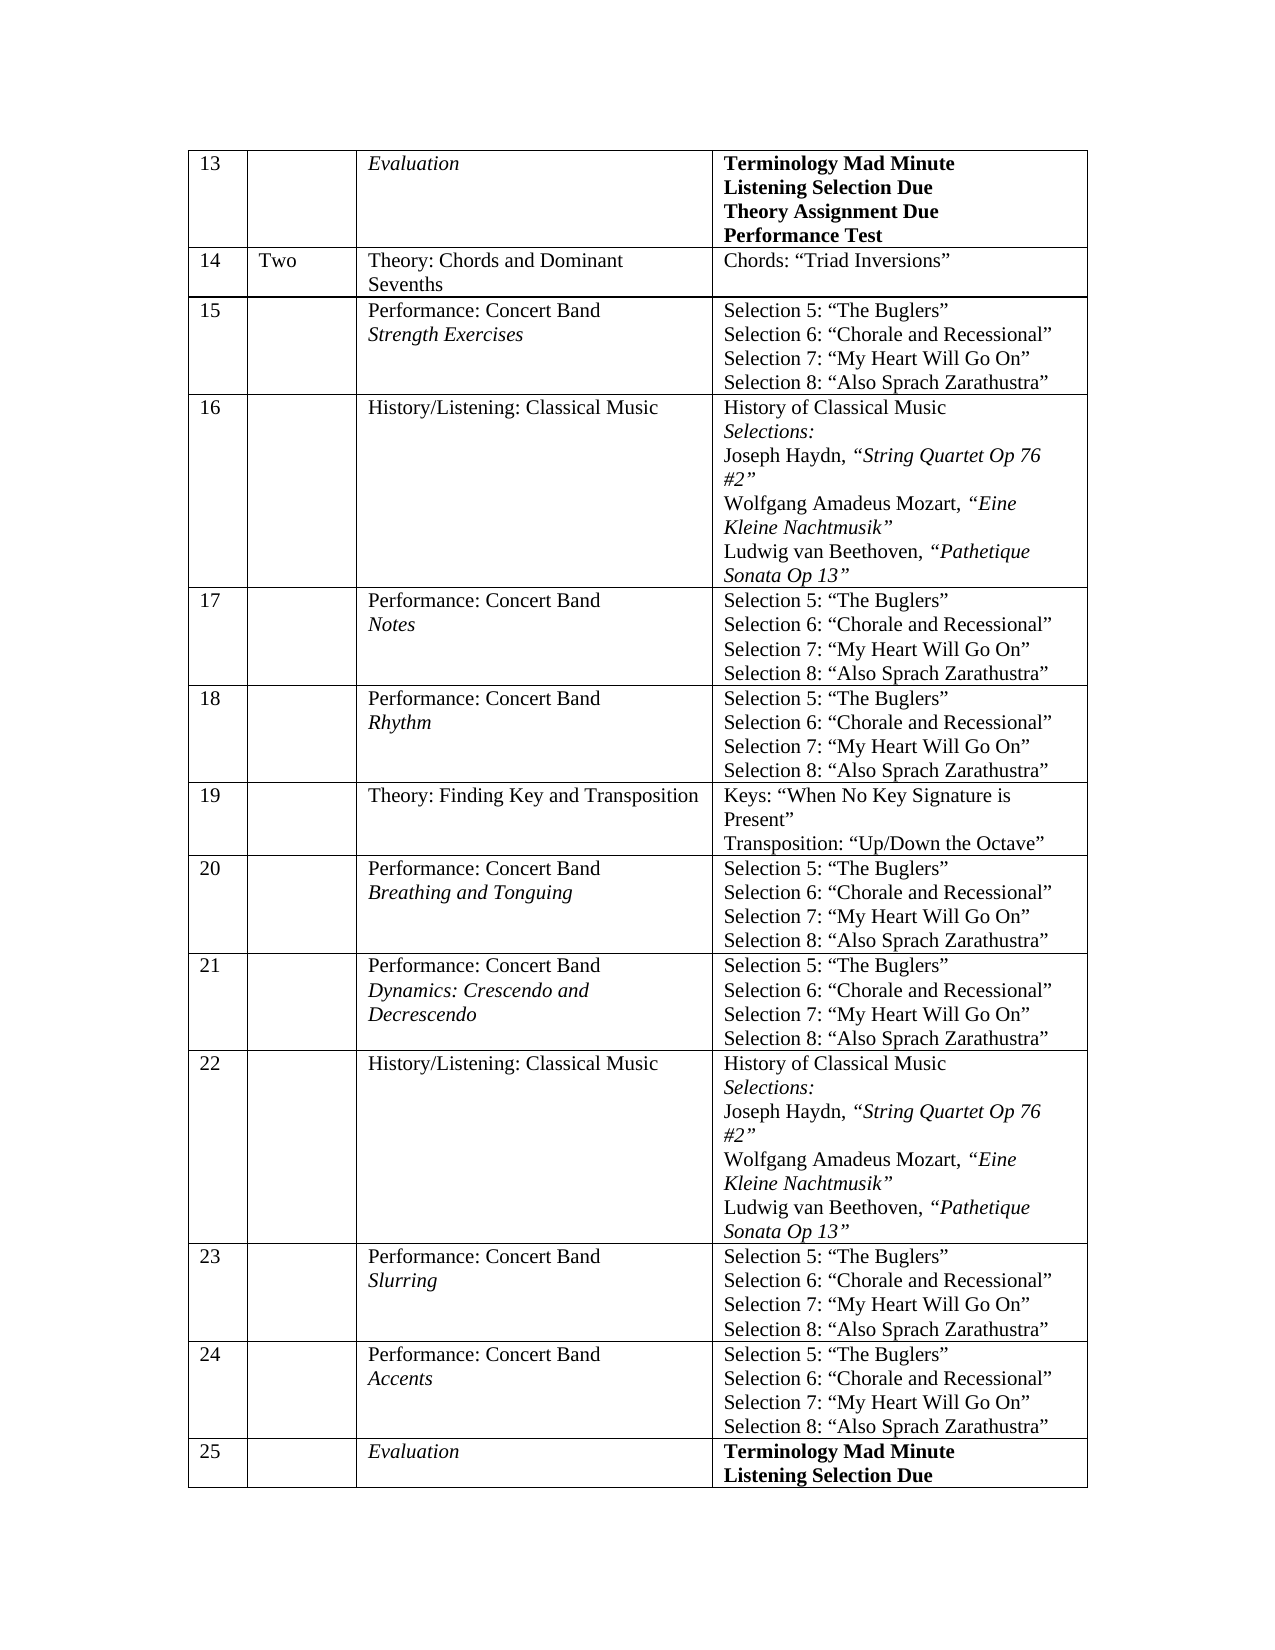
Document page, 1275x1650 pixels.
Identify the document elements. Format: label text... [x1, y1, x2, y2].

table_cell 24 [189, 1342, 247, 1438]
table_cell Selection 5: “The Buglers” Selection 6: “Chorale and Recessional” Selection 7: “My Heart Will Go On” Selection 8: “Also Sprach Zarathustra” [713, 686, 1087, 782]
table_cell Selection 5: “The Buglers” Selection 6: “Chorale and Recessional” Selection 7: “My Heart Will Go On” Selection 8: “Also Sprach Zarathustra” [713, 856, 1087, 952]
table_cell Selection 5: “The Buglers” Selection 6: “Chorale and Recessional” Selection 7: “My Heart Will Go On” Selection 8: “Also Sprach Zarathustra” [713, 588, 1087, 684]
table_cell 23 [189, 1244, 247, 1341]
table_cell History/Listening: Classical Music [357, 395, 712, 587]
table_cell Performance: Concert Band Strength Exercises [357, 298, 712, 394]
table_cell Keys: “When No Key Signature is Present” Transposition: “Up/Down the Octave” [713, 783, 1087, 855]
table_cell Two [248, 248, 356, 296]
table_cell Evaluation [357, 1439, 712, 1487]
table_cell Selection 5: “The Buglers” Selection 6: “Chorale and Recessional” Selection 7: “My Heart Will Go On” Selection 8: “Also Sprach Zarathustra” [713, 298, 1087, 394]
table_cell Performance: Concert Band Dynamics: Crescendo and Decrescendo [357, 954, 712, 1050]
table_cell 20 [189, 856, 247, 952]
table_cell Selection 5: “The Buglers” Selection 6: “Chorale and Recessional” Selection 7: “My Heart Will Go On” Selection 8: “Also Sprach Zarathustra” [713, 954, 1087, 1050]
table_cell 19 [189, 783, 247, 855]
table_cell Performance: Concert Band Breathing and Tonguing [357, 856, 712, 952]
table_cell Performance: Concert Band Notes [357, 588, 712, 684]
table_cell [248, 151, 356, 247]
table_cell Selection 5: “The Buglers” Selection 6: “Chorale and Recessional” Selection 7: “My Heart Will Go On” Selection 8: “Also Sprach Zarathustra” [713, 1342, 1087, 1438]
table_cell Terminology Mad Minute Listening Selection Due Theory Assignment Due Performance Test [713, 151, 1087, 247]
table_cell History/Listening: Classical Music [357, 1051, 712, 1243]
table_cell [248, 588, 356, 684]
table_cell [248, 783, 356, 855]
table_cell Selection 5: “The Buglers” Selection 6: “Chorale and Recessional” Selection 7: “My Heart Will Go On” Selection 8: “Also Sprach Zarathustra” [713, 1244, 1087, 1341]
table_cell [713, 1439, 1087, 1487]
table_cell 14 [189, 248, 247, 296]
table_cell 16 [189, 395, 247, 587]
table_cell [248, 1051, 356, 1243]
table_cell 22 [189, 1051, 247, 1243]
table_cell 17 [189, 588, 247, 684]
table_cell Theory: Chords and Dominant Sevenths [357, 248, 712, 296]
table_cell Performance: Concert Band Slurring [357, 1244, 712, 1341]
table_cell 21 [189, 954, 247, 1050]
table_cell [248, 856, 356, 952]
table_cell 13 [189, 151, 247, 247]
table_cell [248, 395, 356, 587]
table_cell Theory: Finding Key and Transposition [357, 783, 712, 855]
table_cell [248, 686, 356, 782]
table_cell Performance: Concert Band Accents [357, 1342, 712, 1438]
table_cell History of Classical Music Selections: Joseph Haydn, “String Quartet Op 76 #2” Wolfgang Amadeus Mozart, “Eine Kleine Nachtmusik” Ludwig van Beethoven, “Pathetique Sonata Op 13” [713, 395, 1087, 587]
table_cell [248, 1244, 356, 1341]
table_cell [248, 1439, 356, 1487]
table_cell [248, 954, 356, 1050]
table_cell History of Classical Music Selections: Joseph Haydn, “String Quartet Op 76 #2” Wolfgang Amadeus Mozart, “Eine Kleine Nachtmusik” Ludwig van Beethoven, “Pathetique Sonata Op 13” [713, 1051, 1087, 1243]
table_cell 15 [189, 298, 247, 394]
table_cell [248, 298, 356, 394]
table_cell Performance: Concert Band Rhythm [357, 686, 712, 782]
table_cell Evaluation [357, 151, 712, 247]
table_cell [248, 1342, 356, 1438]
table_cell 18 [189, 686, 247, 782]
table_cell 25 [189, 1439, 247, 1487]
table_cell Chords: “Triad Inversions” [713, 248, 1087, 296]
